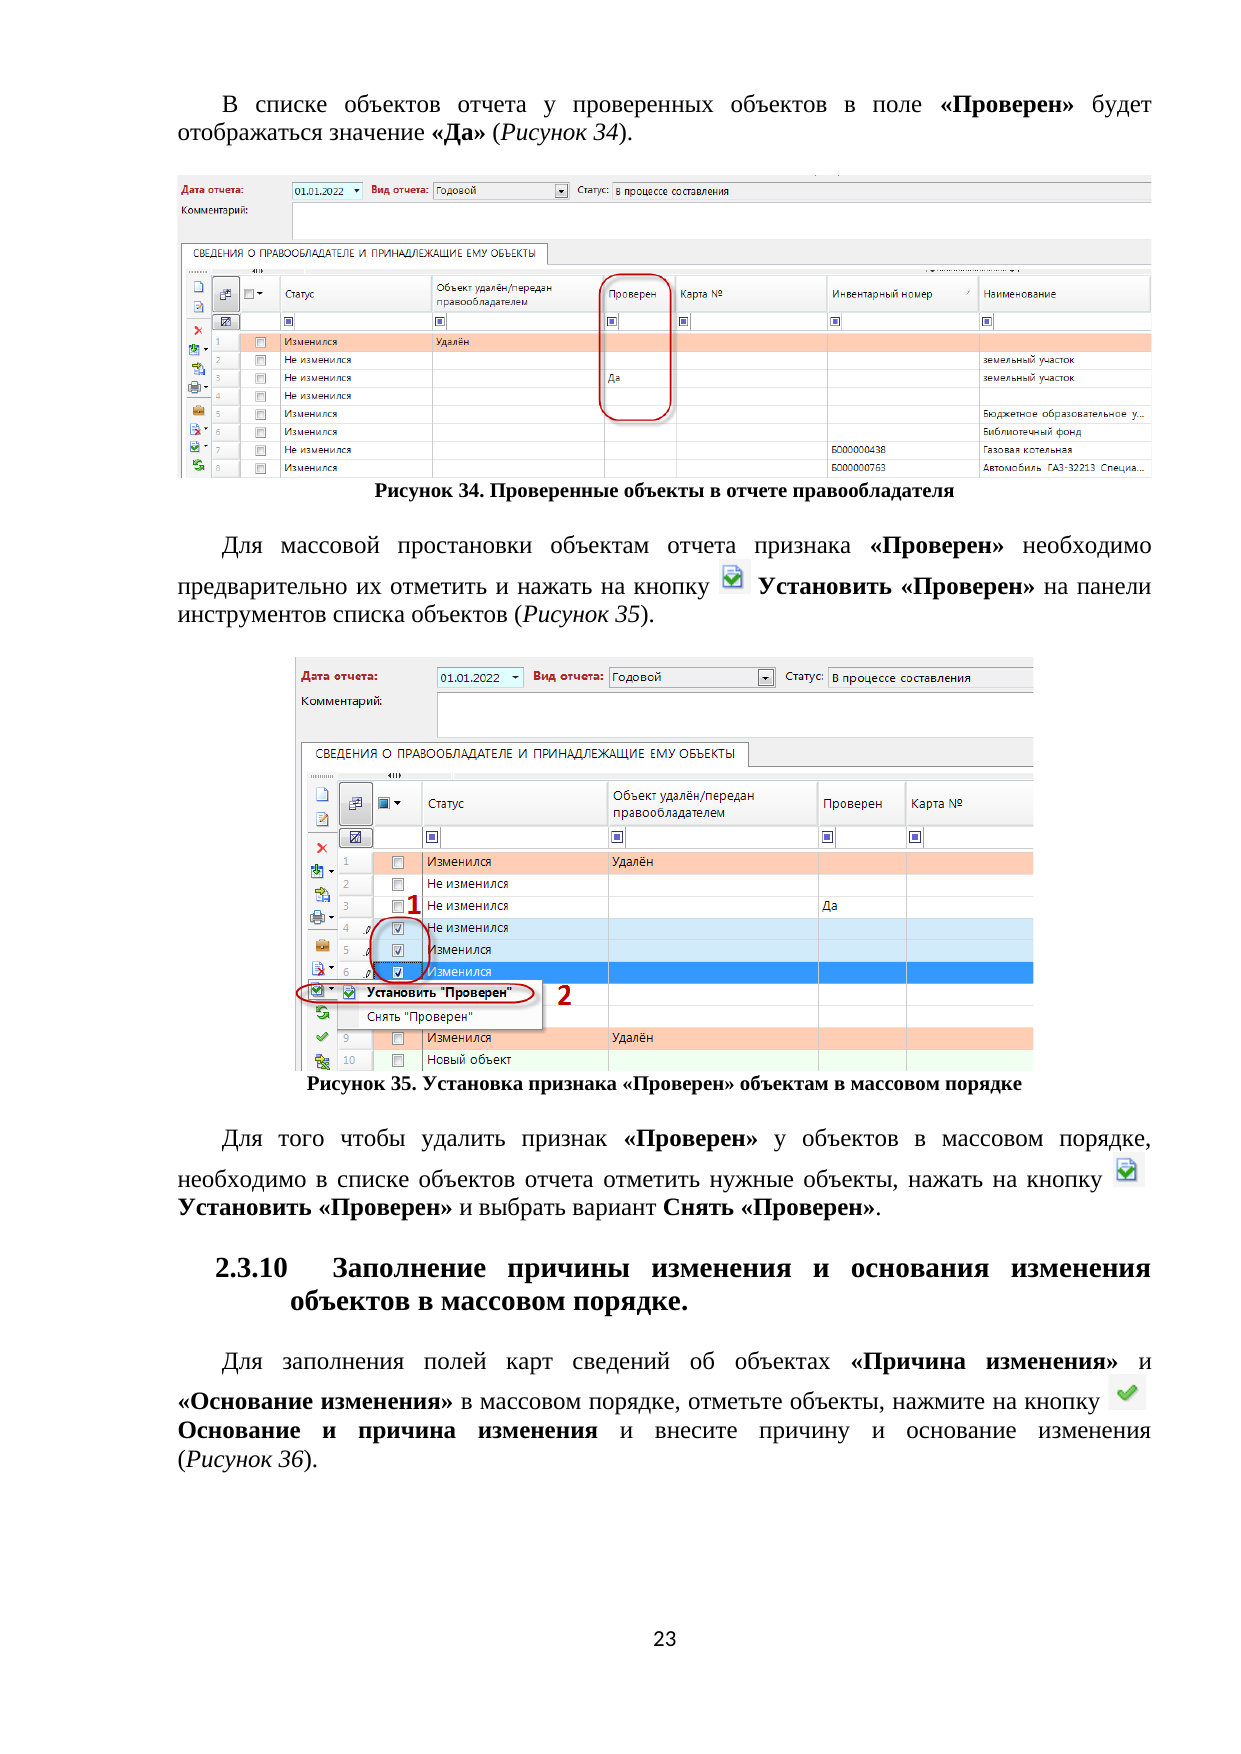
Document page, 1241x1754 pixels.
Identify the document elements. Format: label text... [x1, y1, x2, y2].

text Для заполнения полей карт сведений об объектах «Причина изменения» и «Основание изменения» в массовом порядке, отметьте объекты, нажмите на кнопку Основание и причина изменения и внесите причину и основание изменения (Рисунок 36). [177, 1346, 1152, 1472]
picture [718, 559, 752, 594]
picture [177, 175, 1152, 478]
picture [1108, 1374, 1147, 1410]
text В списке объектов отчета у проверенных объектов в поле «Проверен» будет отображаться значение «Да» (Рисунок 34). [177, 89, 1152, 146]
text Рисунок 34. Проверенные объекты в отчете правообладателя [177, 478, 1152, 502]
picture [295, 657, 1034, 1071]
text Рисунок 35. Установка признака «Проверен» объектам в массовом порядке [177, 1071, 1152, 1095]
list Для массовой простановки объектам отчета признака «Проверен» необходимо предварительно их отметить и нажать на кнопку Установить «Проверен» на панели инструментов списка объектов (Рисунок 35). [177, 531, 1152, 628]
picture [1112, 1152, 1146, 1187]
list Заполнение причины изменения и основания изменения объектов в массовом порядке. [215, 1250, 1152, 1317]
text Для того чтобы удалить признак «Проверен» у объектов в массовом порядке, необходимо в списке объектов отчета отметить нужные объекты, нажать на кнопку Установить «Проверен» и выбрать вариант Снять «Проверен». [177, 1123, 1152, 1221]
